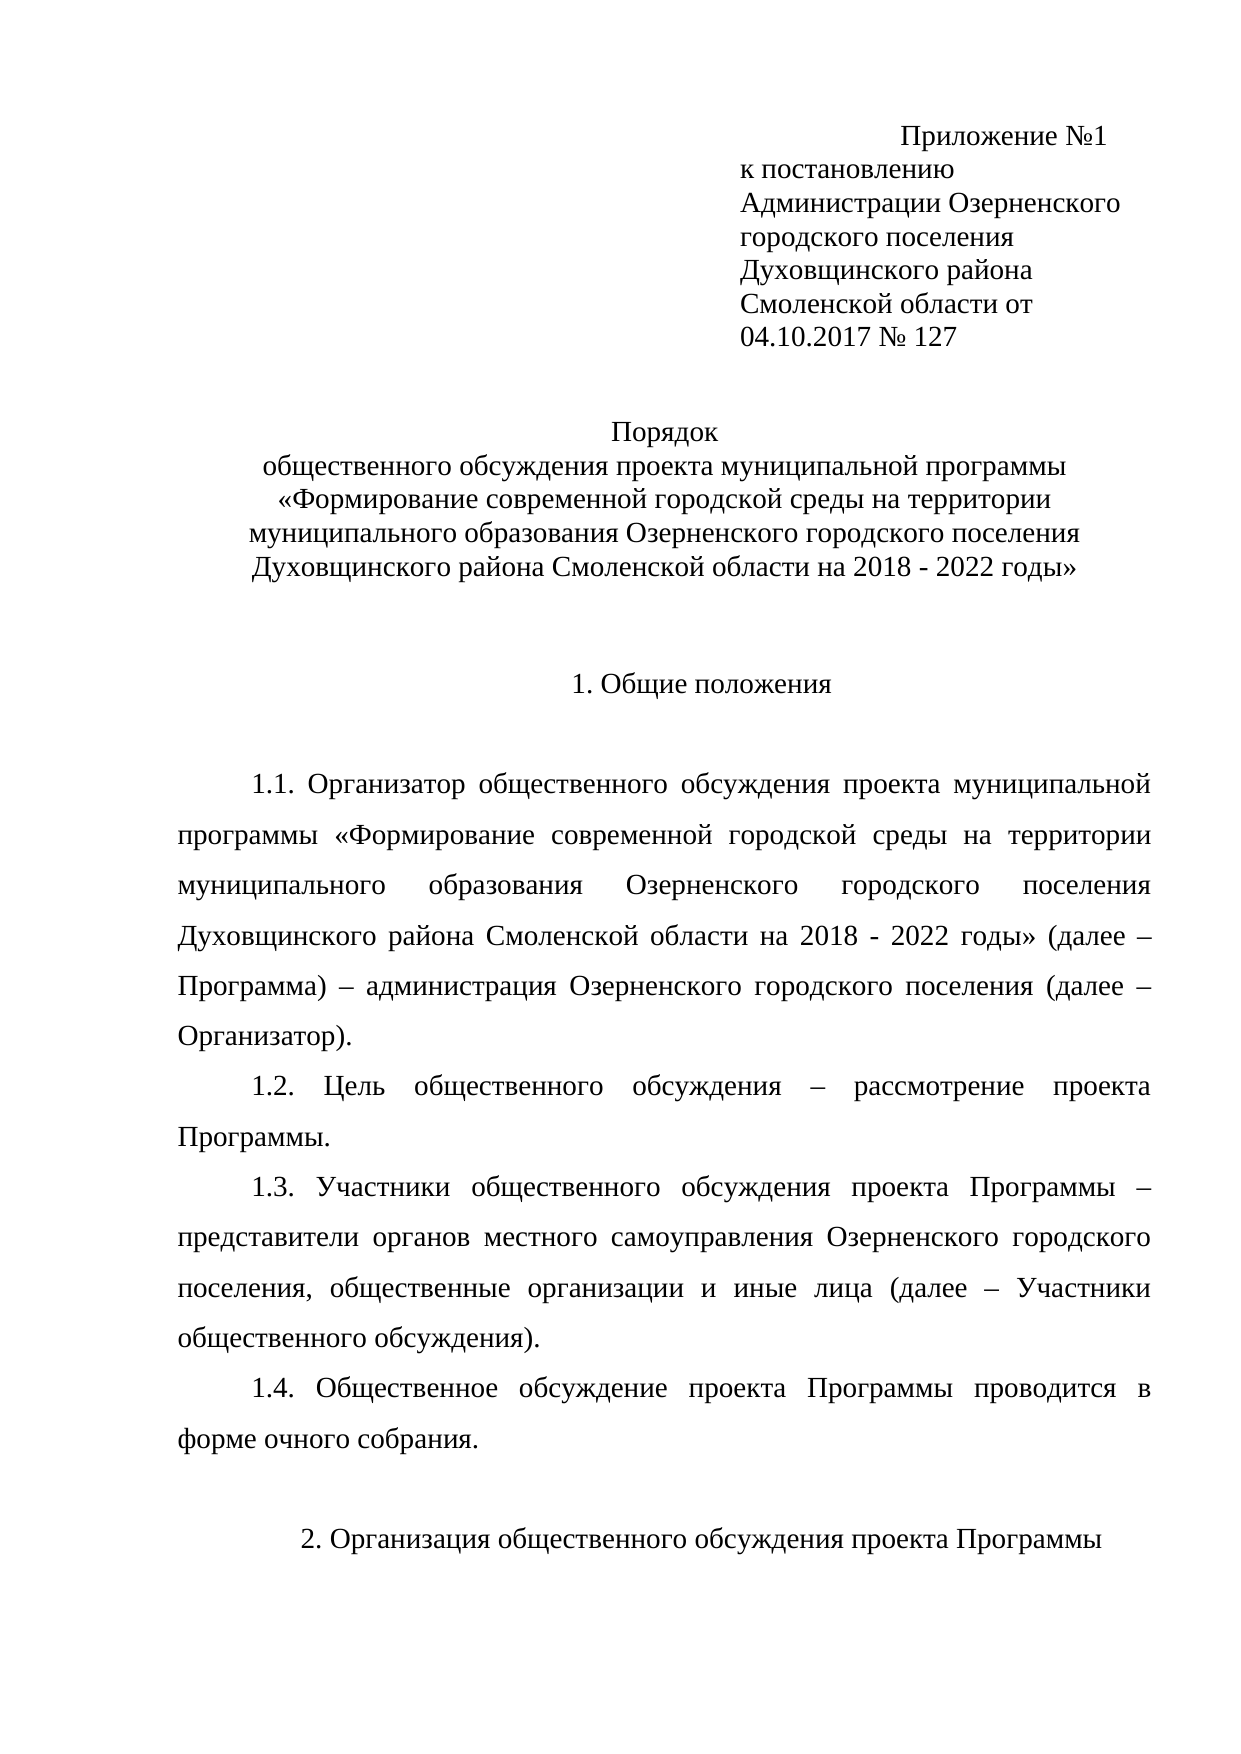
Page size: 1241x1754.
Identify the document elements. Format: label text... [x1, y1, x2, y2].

text 1.2. Цель общественного обсуждения – рассмотрение проекта Программы. [177, 1068, 1152, 1152]
text Порядок [177, 414, 1152, 448]
text 1.1. Организатор общественного обсуждения проекта муниципальной программы «Формирование современной городской среды на территории муниципального образования Озерненского городского поселения Духовщинского района Смоленской области на 2018 - 2022 годы» (далее – Программа) – администрация Озерненского городского поселения (далее – Организатор). [177, 767, 1152, 1052]
text 1.3. Участники общественного обсуждения проекта Программы – представители органов местного самоуправления Озерненского городского поселения, общественные организации и иные лица (далее – Участники общественного обсуждения). [177, 1169, 1152, 1354]
text 1.4. Общественное обсуждение проекта Программы проводится в форме очного собрания. [177, 1370, 1152, 1454]
text 2. Организация общественного обсуждения проекта Программы [177, 1521, 1152, 1555]
text 1. Общие положения [177, 666, 1152, 699]
text общественного обсуждения проекта муниципальной программы «Формирование современной городской среды на территории муниципального образования Озерненского городского поселения Духовщинского района Смоленской области на 2018 - 2022 годы» [177, 448, 1152, 582]
text Приложение №1 [740, 118, 1152, 152]
text к постановлению Администрации Озерненского городского поселения Духовщинского района Смоленской области от 04.10.2017 № 127 [740, 152, 1152, 353]
